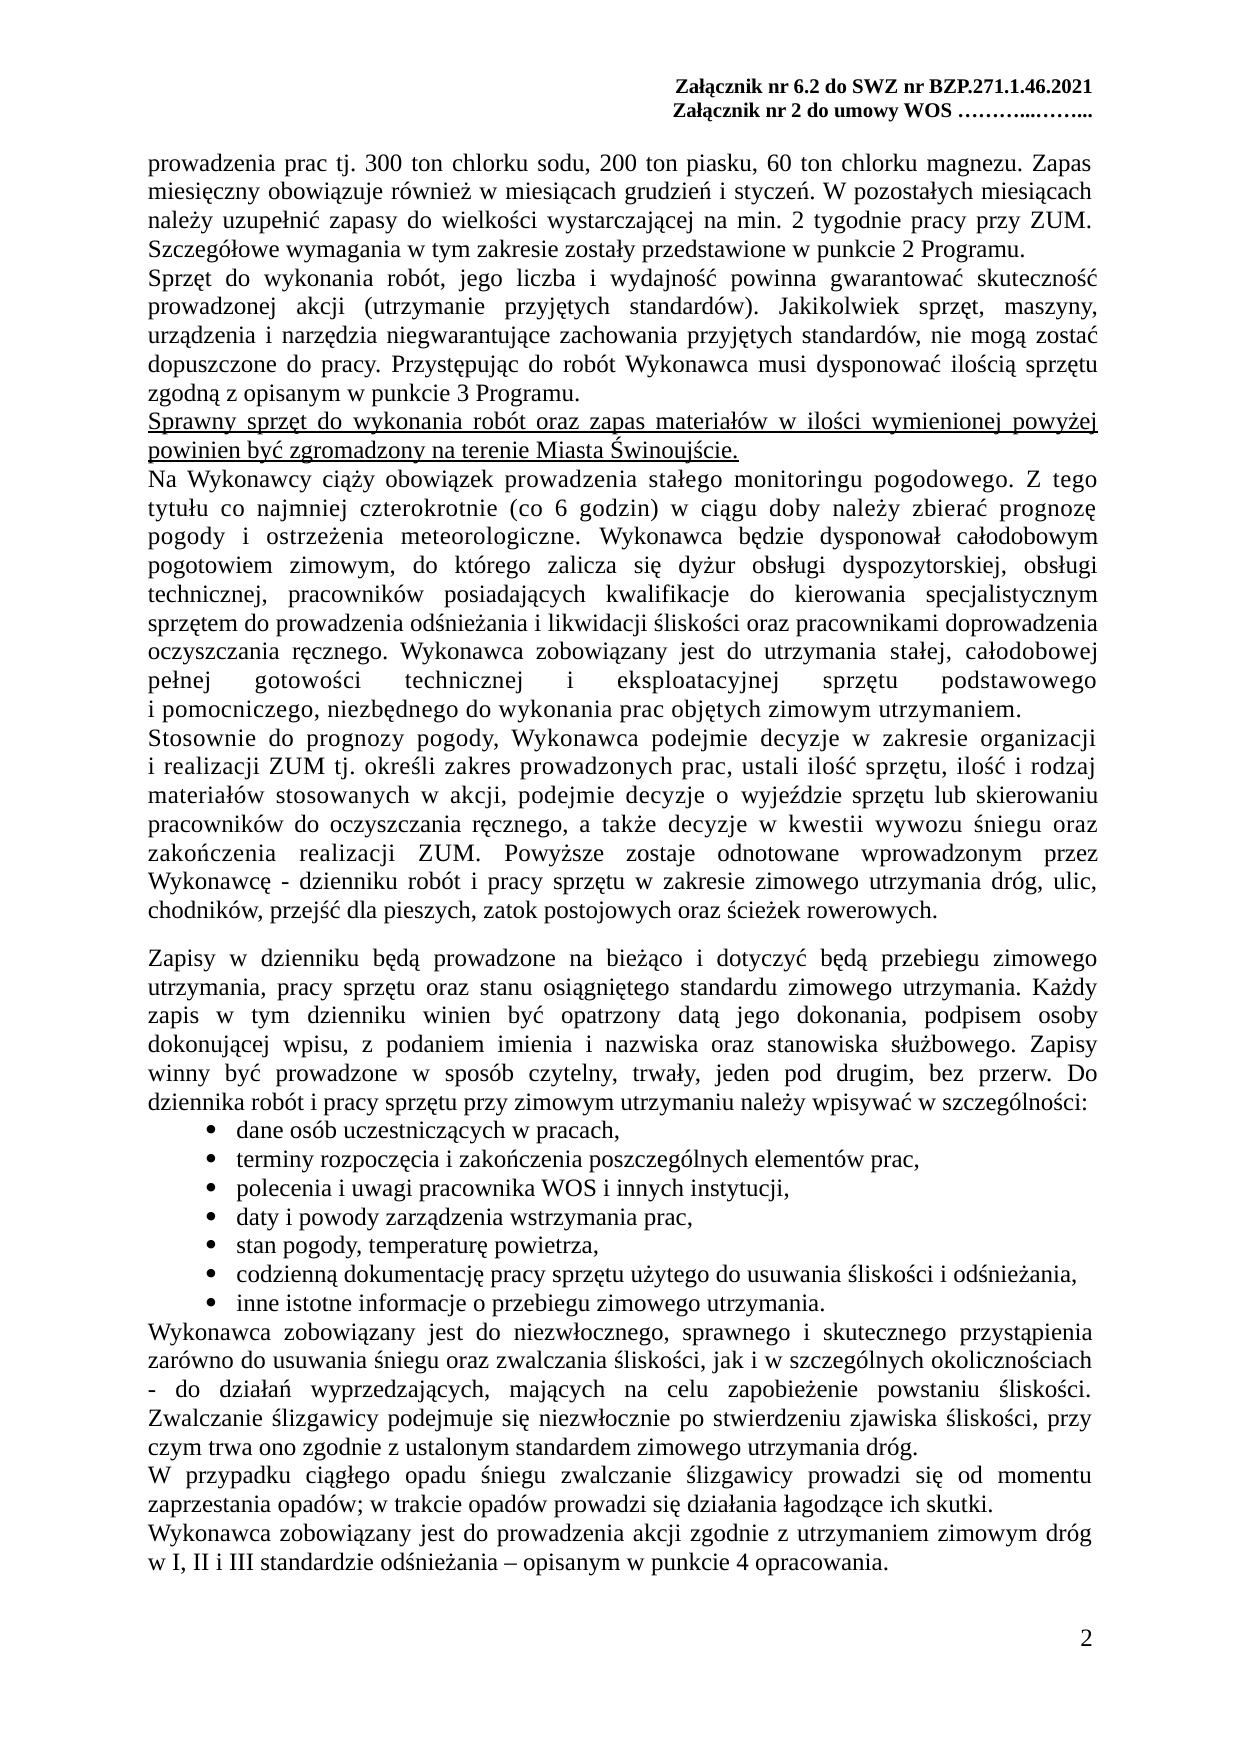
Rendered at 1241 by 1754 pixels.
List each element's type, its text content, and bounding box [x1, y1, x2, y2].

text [148, 148, 1093, 263]
text Sprawny sprzęt do wykonania robót oraz zapas materiałów w ilości wymienionej powyżej powinien być zgromadzony na terenie Miasta Świnoujście. [148, 433, 1098, 464]
list polecenia i uwagi pracownika WOS i innych instytucji, [207, 1173, 1093, 1202]
text Sprzęt do wykonania robót, jego liczba i wydajność powinna gwarantować skuteczność prowadzonej akcji (utrzymanie przyjętych standardów). Jakikolwiek sprzęt, maszyny, urządzenia i narzędzia niegwarantujące zachowania przyjętych standardów, nie mogą zostać dopuszczone do pracy. Przystępując do robót Wykonawca musi dysponować ilością sprzętu zgodną z opisanym w punkcie 3 Programu. [148, 263, 1098, 406]
list daty i powody zarządzenia wstrzymania prac, [207, 1202, 1093, 1231]
text Na Wykonawcy ciąży obowiązek prowadzenia stałego monitoringu pogodowego. Z tego tytułu co najmniej czterokrotnie (co 6 godzin) w ciągu doby należy zbierać prognozę pogody i ostrzeżenia meteorologiczne. Wykonawca będzie dysponował całodobowym pogotowiem zimowym, do którego zalicza się dyżur obsługi dyspozytorskiej, obsługi technicznej, pracowników posiadających kwalifikacje do kierowania specjalistycznym sprzętem do prowadzenia odśnieżania i likwidacji śliskości oraz pracownikami doprowadzenia oczyszczania ręcznego. Wykonawca zobowiązany jest do utrzymania stałej, całodobowej pełnej gotowości technicznej i eksploatacyjnej sprzętu podstawowego i pomocniczego, niezbędnego do wykonania prac objętych zimowym utrzymaniem. [148, 464, 1098, 723]
text Zapisy w dzienniku będą prowadzone na bieżąco i dotyczyć będą przebiegu zimowego utrzymania, pracy sprzętu oraz stanu osiągniętego standardu zimowego utrzymania. Każdy zapis w tym dzienniku winien być opatrzony datą jego dokonania, podpisem osoby dokonującej wpisu, z podaniem imienia i nazwiska oraz stanowiska służbowego. Zapisy winny być prowadzone w sposób czytelny, trwały, jeden pod drugim, bez przerw. Do dziennika robót i pracy sprzętu przy zimowym utrzymaniu należy wpisywać w szczególności: [148, 943, 1098, 1116]
text Stosownie do prognozy pogody, Wykonawca podejmie decyzje w zakresie organizacji i realizacji ZUM tj. określi zakres prowadzonych prac, ustali ilość sprzętu, ilość i rodzaj materiałów stosowanych w akcji, podejmie decyzje o wyjeździe sprzętu lub skierowaniu pracowników do oczyszczania ręcznego, a także decyzje w kwestii wywozu śniegu oraz zakończenia realizacji ZUM. Powyższe zostaje odnotowane wprowadzonym przez Wykonawcę - dzienniku robót i pracy sprzętu w zakresie zimowego utrzymania dróg, ulic, chodników, przejść dla pieszych, zatok postojowych oraz ścieżek rowerowych. [148, 723, 1098, 924]
text Sprawny sprzęt do wykonania robót oraz zapas materiałów w ilości wymienionej powyżej powinien być zgromadzony na terenie Miasta Świnoujście. [148, 406, 1098, 431]
list dane osób uczestniczących w pracach, [207, 1116, 1093, 1144]
text Wykonawca zobowiązany jest do prowadzenia akcji zgodnie z utrzymaniem zimowym dróg w I, II i III standardzie odśnieżania – opisanym w punkcie 4 opracowania. [148, 1518, 1093, 1576]
list codzienną dokumentację pracy sprzętu użytego do usuwania śliskości i odśnieżania, [207, 1259, 1093, 1288]
text W przypadku ciągłego opadu śniegu zwalczanie ślizgawicy prowadzi się od momentu zaprzestania opadów; w trakcie opadów prowadzi się działania łagodzące ich skutki. [148, 1461, 1093, 1518]
text Wykonawca zobowiązany jest do niezwłocznego, sprawnego i skutecznego przystąpienia zarówno do usuwania śniegu oraz zwalczania śliskości, jak i w szczególnych okolicznościach - do działań wyprzedzających, mających na celu zapobieżenie powstaniu śliskości. Zwalczanie ślizgawicy podejmuje się niezwłocznie po stwierdzeniu zjawiska śliskości, przy czym trwa ono zgodnie z ustalonym standardem zimowego utrzymania dróg. [148, 1317, 1093, 1461]
list inne istotne informacje o przebiegu zimowego utrzymania. [207, 1288, 1093, 1317]
list stan pogody, temperaturę powietrza, [207, 1231, 1093, 1259]
list terminy rozpoczęcia i zakończenia poszczególnych elementów prac, [207, 1144, 1093, 1173]
